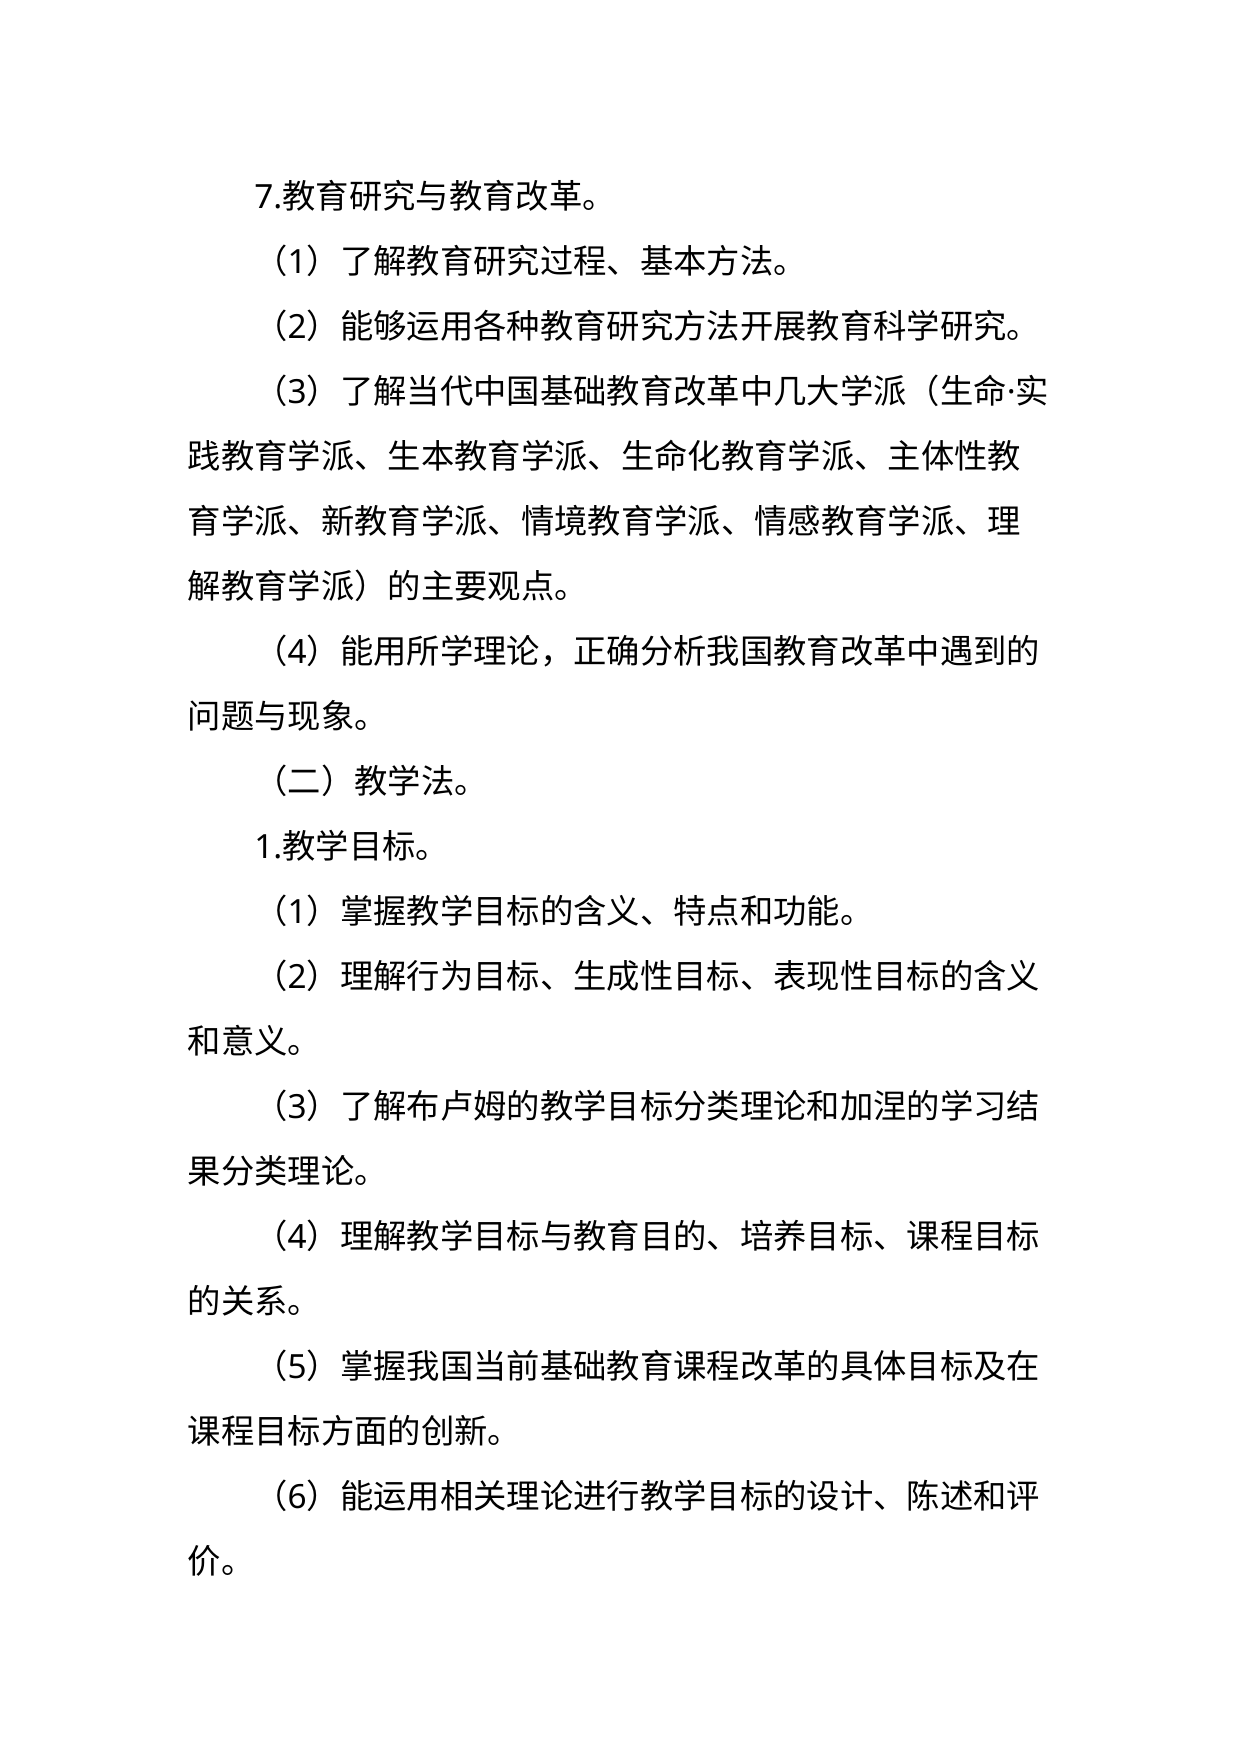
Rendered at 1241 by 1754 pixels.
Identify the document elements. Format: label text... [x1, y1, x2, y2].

text （4）能用所学理论，正确分析我国教育改革中遇到的问题与现象。 [187, 617, 1053, 747]
text （1）了解教育研究过程、基本方法。 [187, 227, 1053, 292]
text 1.教学目标。 [187, 812, 1053, 877]
text （6）能运用相关理论进行教学目标的设计、陈述和评价。 [187, 1462, 1053, 1592]
text （3）了解当代中国基础教育改革中几大学派（生命·实践教育学派、生本教育学派、生命化教育学派、主体性教育学派、新教育学派、情境教育学派、情感教育学派、理解教育学派）的主要观点。 [187, 357, 1053, 617]
text （5）掌握我国当前基础教育课程改革的具体目标及在课程目标方面的创新。 [187, 1332, 1053, 1462]
text （3）了解布卢姆的教学目标分类理论和加涅的学习结果分类理论。 [187, 1072, 1053, 1202]
text （2）能够运用各种教育研究方法开展教育科学研究。 [187, 292, 1053, 357]
text （4）理解教学目标与教育目的、培养目标、课程目标的关系。 [187, 1202, 1053, 1332]
text （二）教学法。 [187, 747, 1053, 812]
text （1）掌握教学目标的含义、特点和功能。 [187, 877, 1053, 942]
text （2）理解行为目标、生成性目标、表现性目标的含义和意义。 [187, 942, 1053, 1072]
text 7.教育研究与教育改革。 [187, 162, 1053, 227]
